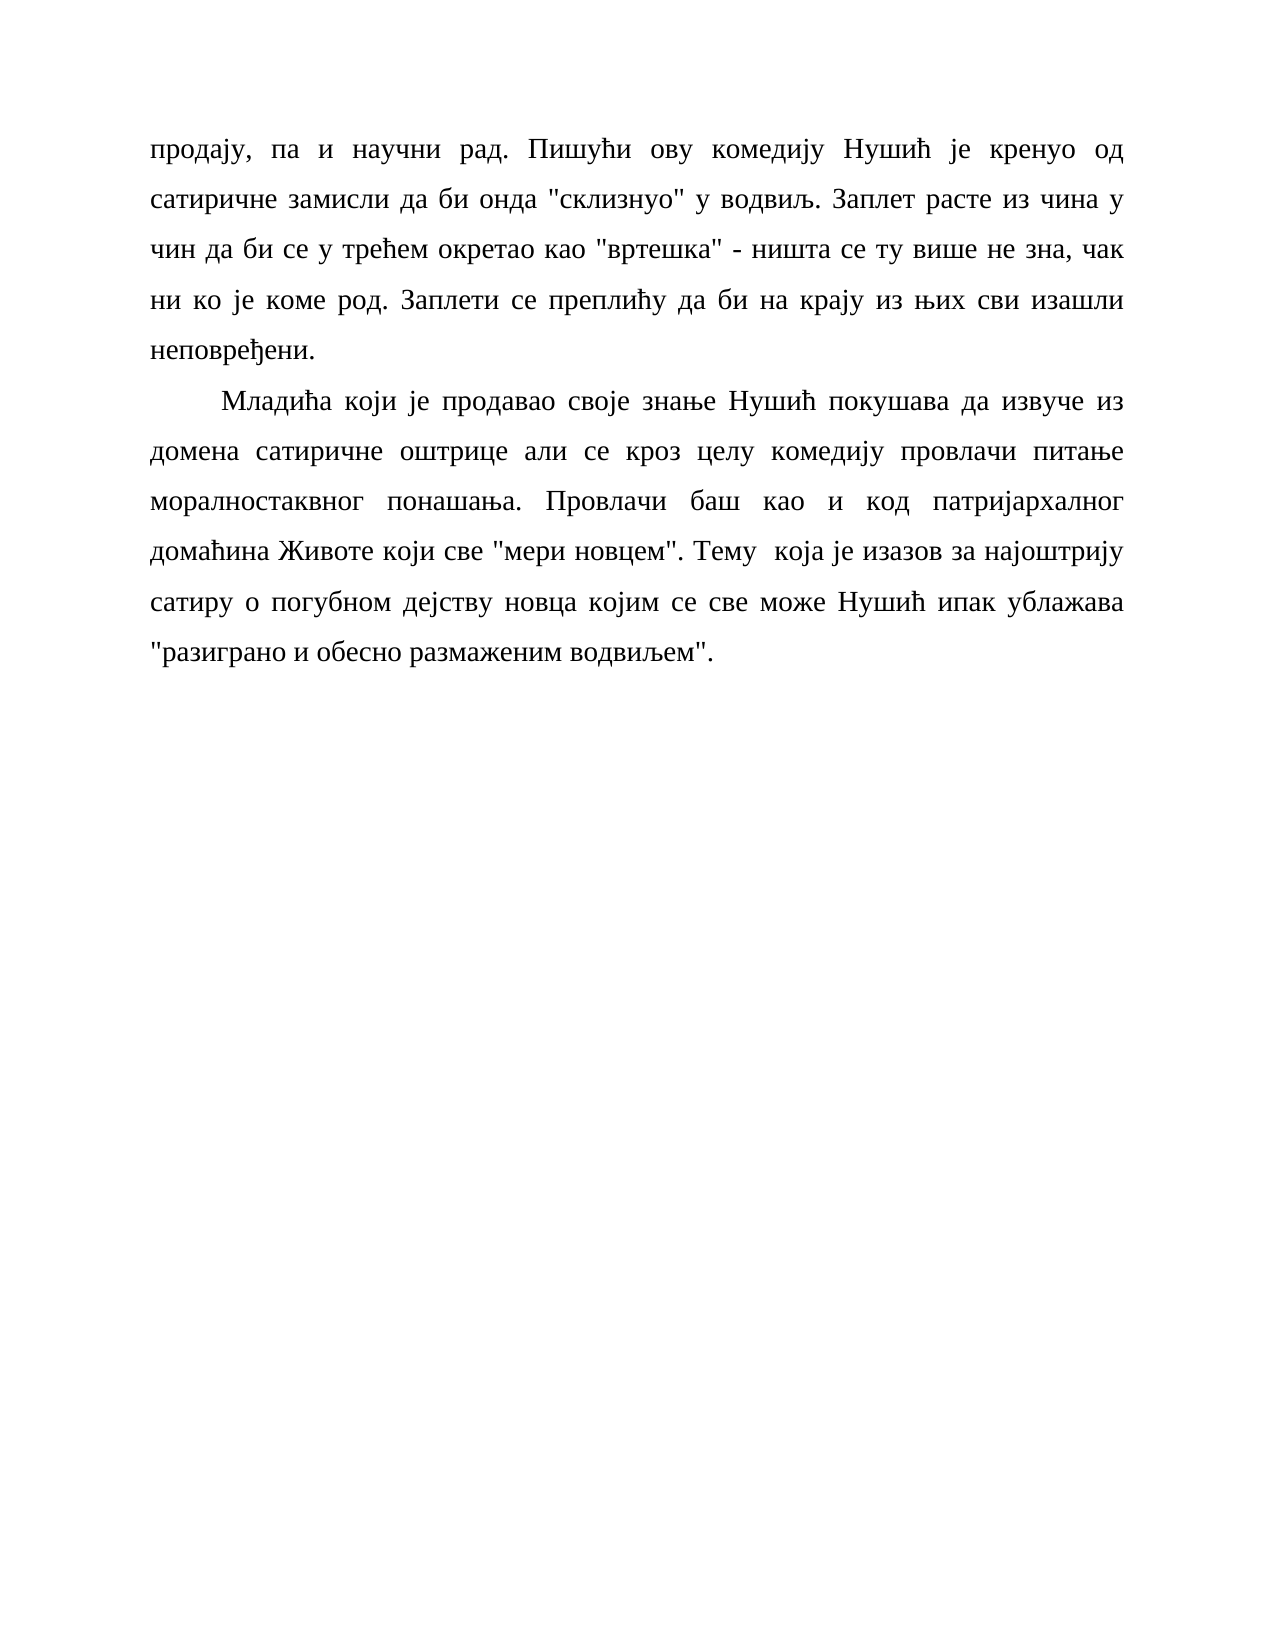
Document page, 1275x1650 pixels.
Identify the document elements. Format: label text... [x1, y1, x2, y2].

text Младића који је продавао своје знање Нушић покушава да извуче из домена сатиричне оштрице али се кроз целу комедију провлачи питање моралностаквног понашања. Провлачи баш као и код патријархалног домаћина Животе који све "мери новцем". Тему која је изазов за најоштрију сатиру о погубном дејству новца којим се све може Нушић ипак ублажава "разиграно и обесно размаженим водвиљем". [150, 383, 1125, 668]
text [150, 131, 1125, 366]
